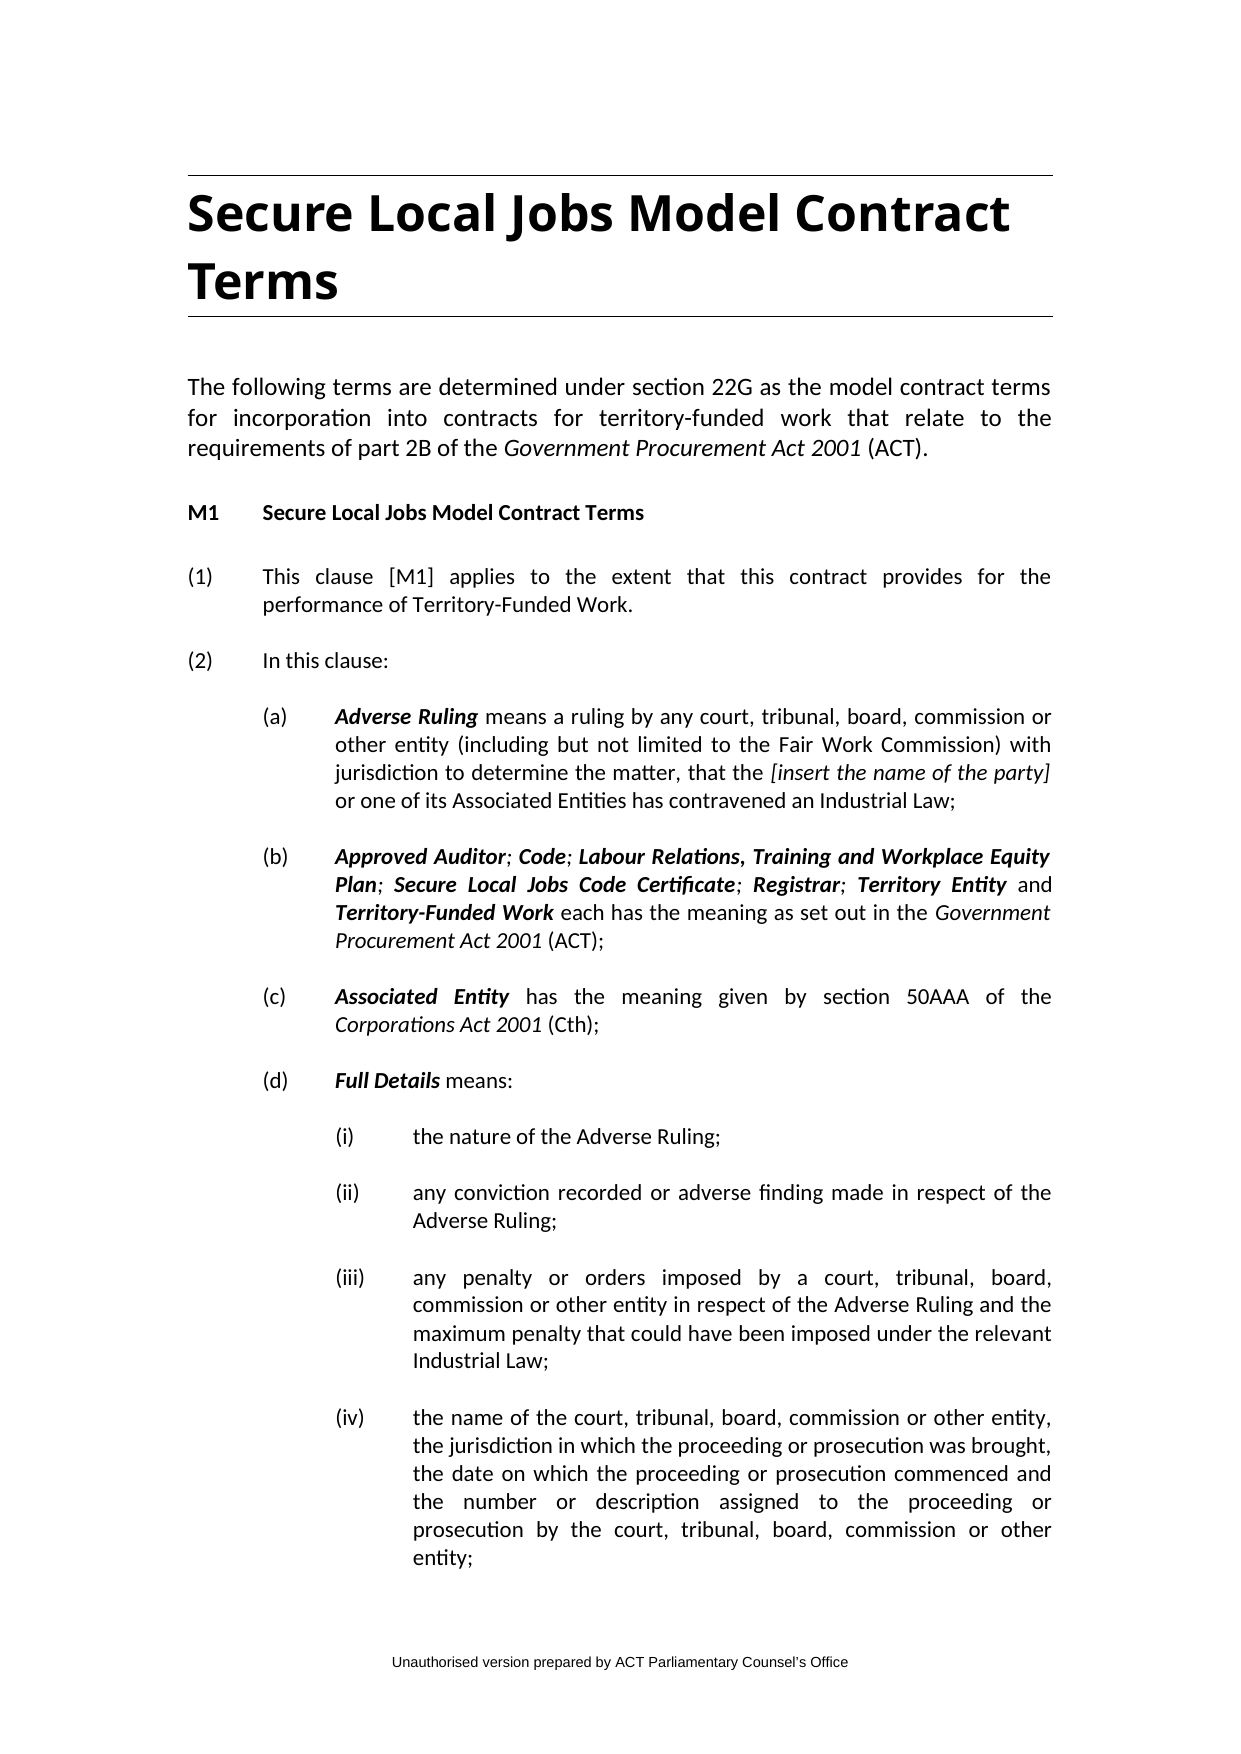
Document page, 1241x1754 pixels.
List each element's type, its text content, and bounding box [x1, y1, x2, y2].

title Secure Local Jobs Model Contract Terms [187, 176, 1053, 317]
list In this clause: [187, 646, 1053, 674]
list Full Details means: [262, 1066, 1053, 1094]
list any conviction recorded or adverse finding made in respect of the Adverse Ruling; [335, 1178, 1053, 1234]
list Adverse Ruling means a ruling by any court, tribunal, board, commission or other entity (including but not limited to the Fair Work Commission) with jurisdiction to determine the matter, that the [insert the name of the party] or one of its Associated Entities has contravened an Industrial Law; [262, 702, 1053, 814]
list the nature of the Adverse Ruling; [335, 1122, 1053, 1151]
text M1 Secure Local Jobs Model Contract Terms [187, 498, 1053, 526]
list This clause [M1] applies to the extent that this contract provides for the performance of Territory-Funded Work. [187, 562, 1053, 618]
list the name of the court, tribunal, board, commission or other entity, the jurisdiction in which the proceeding or prosecution was brought, the date on which the proceeding or prosecution commenced and the number or description assigned to the proceeding or prosecution by the court, tribunal, board, commission or other entity; [335, 1403, 1053, 1571]
list Associated Entity has the meaning given by section 50AAA of the Corporations Act 2001 (Cth); [262, 982, 1053, 1038]
text The following terms are determined under section 22G as the model contract terms for incorporation into contracts for territory-funded work that relate to the requirements of part 2B of the Government Procurement Act 2001 (ACT). [187, 371, 1053, 463]
list any penalty or orders imposed by a court, tribunal, board, commission or other entity in respect of the Adverse Ruling and the maximum penalty that could have been imposed under the relevant Industrial Law; [335, 1263, 1053, 1375]
list Approved Auditor; Code; Labour Relations, Training and Workplace Equity Plan; Secure Local Jobs Code Certificate; Registrar; Territory Entity and Territory-Funded Work each has the meaning as set out in the Government Procurement Act 2001 (ACT); [262, 842, 1053, 954]
